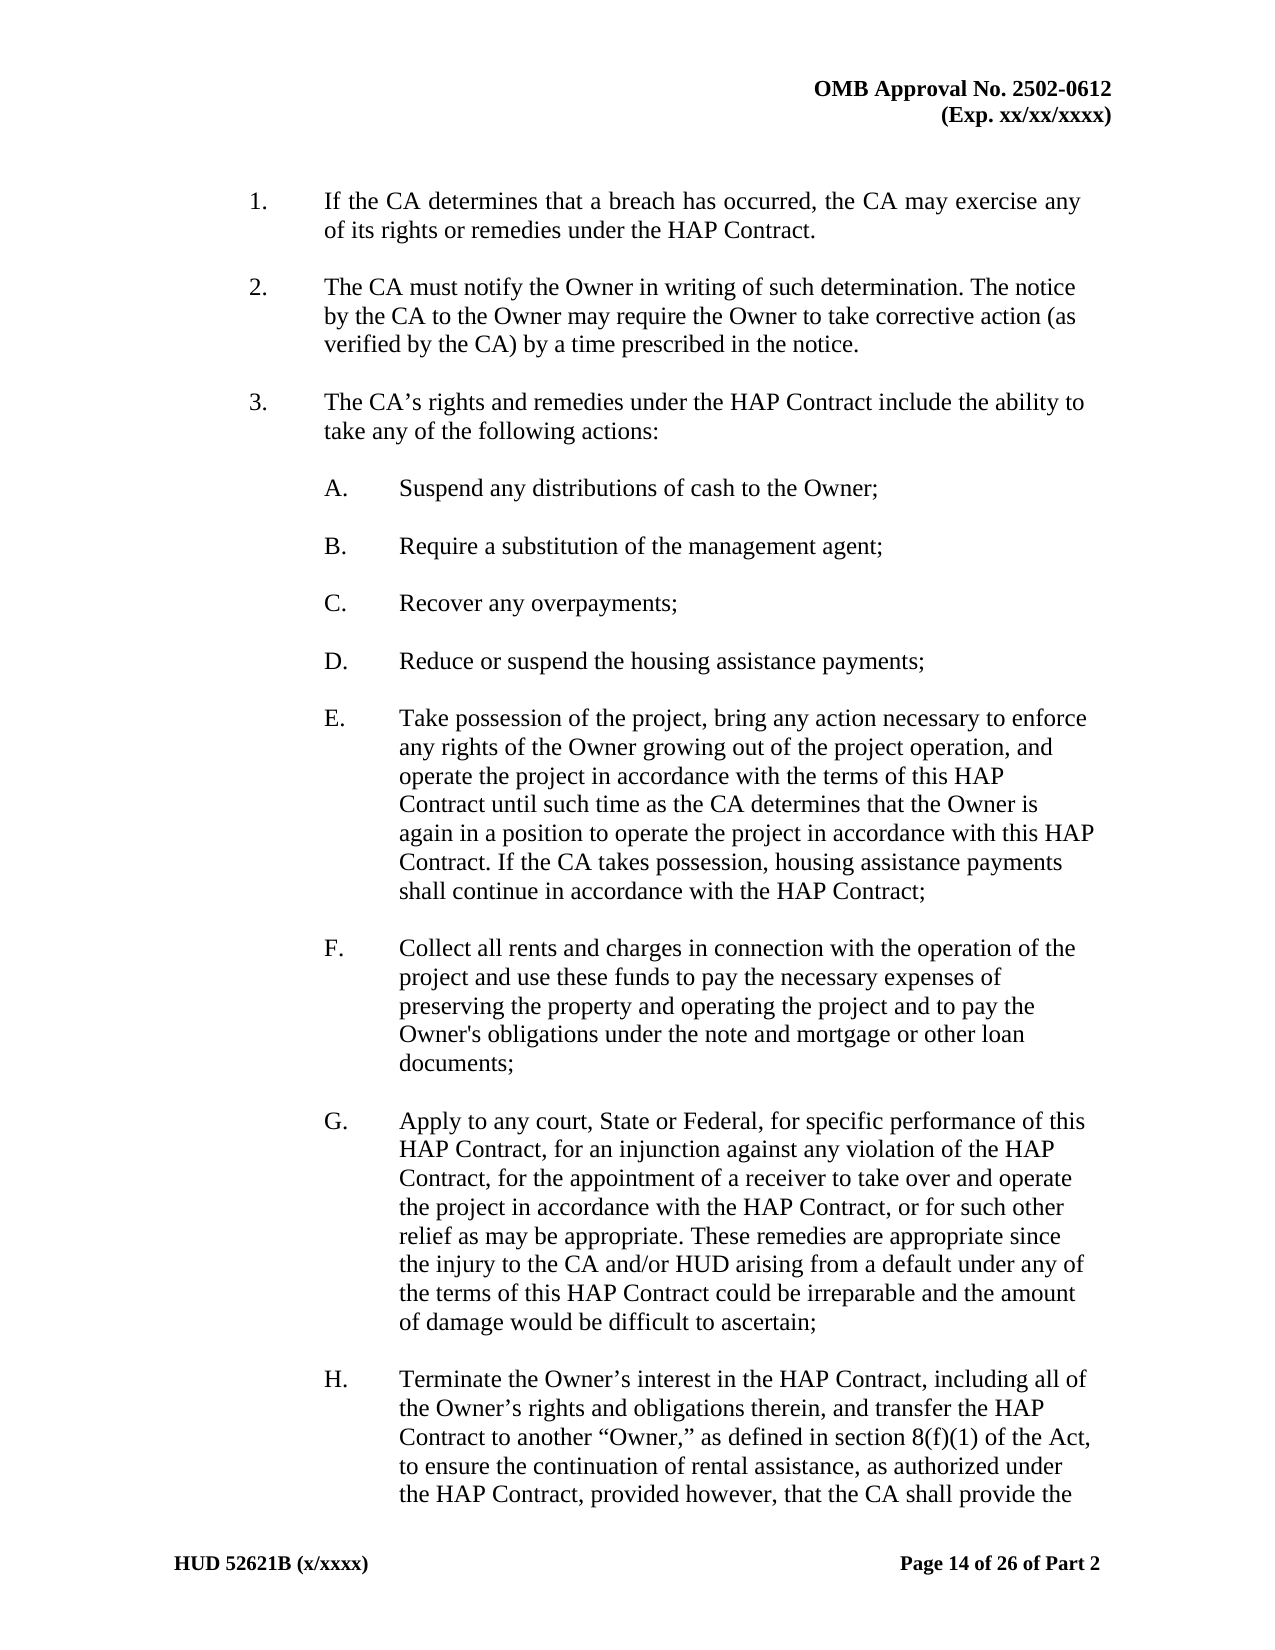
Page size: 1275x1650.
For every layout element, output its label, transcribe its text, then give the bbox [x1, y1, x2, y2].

list If the CA determines that a breach has occurred, the CA may exercise any of its rights or remedies under the HAP Contract. [249, 186, 1081, 244]
list Require a substitution of the management agent; [324, 531, 1096, 560]
list The CA must notify the Owner in writing of such determination. The notice by the CA to the Owner may require the Owner to take corrective action (as verified by the CA) by a time prescribed in the notice. [249, 272, 1081, 359]
list Collect all rents and charges in connection with the operation of the project and use these funds to pay the necessary expenses of preserving the property and operating the project and to pay the Owner's obligations under the note and mortgage or other loan documents; [324, 934, 1096, 1077]
list Take possession of the project, bring any action necessary to enforce any rights of the Owner growing out of the project operation, and operate the project in accordance with the terms of this HAP Contract until such time as the CA determines that the Owner is again in a position to operate the project in accordance with this HAP Contract. If the CA takes possession, housing assistance payments shall continue in accordance with the HAP Contract; [324, 704, 1096, 905]
list Apply to any court, State or Federal, for specific performance of this HAP Contract, for an injunction against any violation of the HAP Contract, for the appointment of a receiver to take over and operate the project in accordance with the HAP Contract, or for such other relief as may be appropriate. These remedies are appropriate since the injury to the CA and/or HUD arising from a default under any of the terms of this HAP Contract could be irreparable and the amount of damage would be difficult to ascertain; [324, 1106, 1096, 1336]
list Reduce or suspend the housing assistance payments; [324, 646, 1096, 675]
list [324, 1365, 1096, 1509]
list Recover any overpayments; [324, 589, 1096, 617]
list The CA’s rights and remedies under the HAP Contract include the ability to take any of the following actions: [249, 387, 1104, 445]
list Suspend any distributions of cash to the Owner; [324, 474, 1096, 502]
